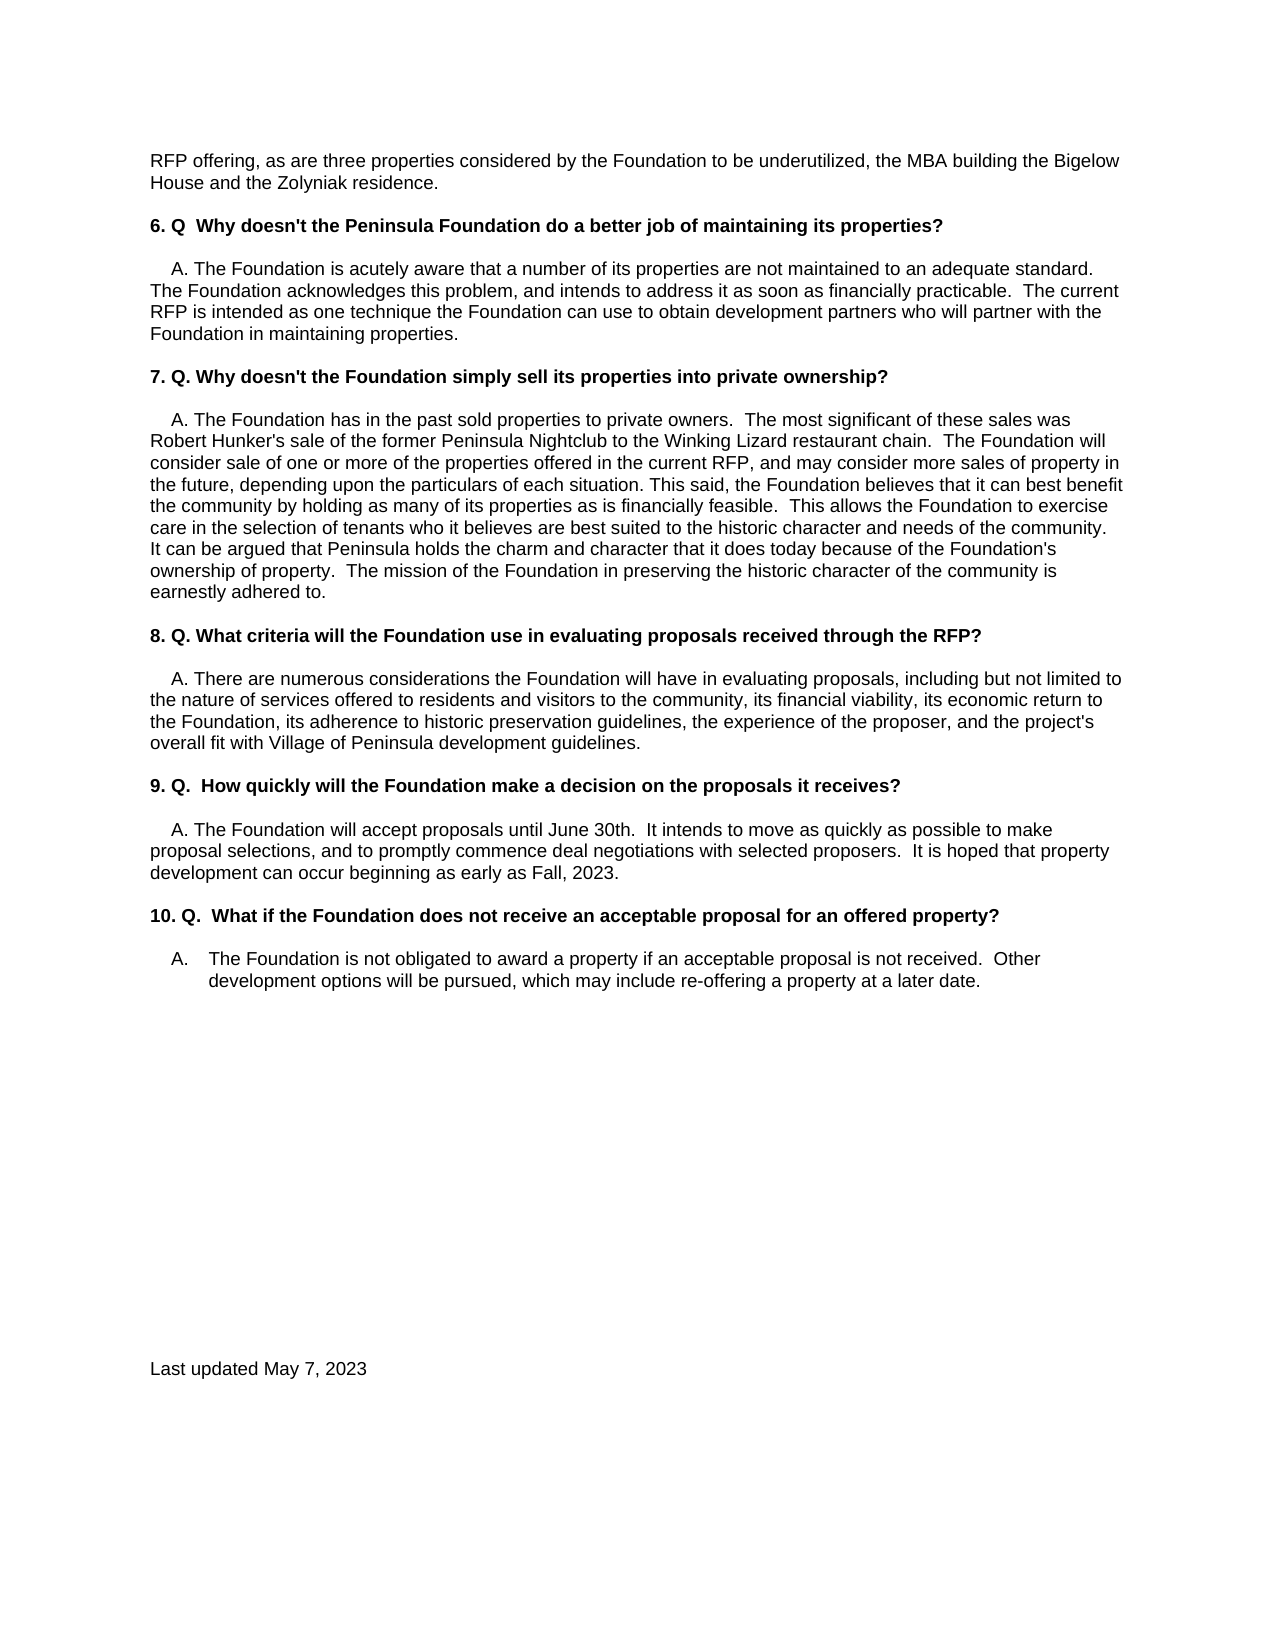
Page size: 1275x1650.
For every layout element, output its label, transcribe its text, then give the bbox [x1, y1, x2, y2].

text A. There are numerous considerations the Foundation will have in evaluating proposals, including but not limited to the nature of services offered to residents and visitors to the community, its financial viability, its economic return to the Foundation, its adherence to historic preservation guidelines, the experience of the proposer, and the project's overall fit with Village of Peninsula development guidelines. [150, 667, 1125, 754]
text 8. Q. What criteria will the Foundation use in evaluating proposals received through the RFP? [150, 624, 1125, 646]
text 6. Q Why doesn't the Peninsula Foundation do a better job of maintaining its properties? [150, 215, 1125, 236]
text A. The Foundation is acutely aware that a number of its properties are not maintained to an adequate standard. The Foundation acknowledges this problem, and intends to address it as soon as financially practicable. The current RFP is intended as one technique the Foundation can use to obtain development partners who will partner with the Foundation in maintaining properties. [150, 258, 1125, 344]
text A. The Foundation will accept proposals until June 30th. It intends to move as quickly as possible to make proposal selections, and to promptly commence deal negotiations with selected proposers. It is hoped that property development can occur beginning as early as Fall, 2023. [150, 818, 1125, 883]
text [150, 150, 1125, 193]
text Last updated May 7, 2023 [150, 1357, 1125, 1379]
text 9. Q. How quickly will the Foundation make a decision on the proposals it receives? [150, 775, 1125, 797]
list The Foundation is not obligated to award a property if an acceptable proposal is not received. Other development options will be pursued, which may include re-offering a property at a later date. [171, 948, 1125, 991]
text 7. Q. Why doesn't the Foundation simply sell its properties into private ownership? [150, 366, 1125, 387]
text 10. Q. What if the Foundation does not receive an acceptable proposal for an offered property? [150, 905, 1125, 926]
text A. The Foundation has in the past sold properties to private owners. The most significant of these sales was Robert Hunker's sale of the former Peninsula Nightclub to the Winking Lizard restaurant chain. The Foundation will consider sale of one or more of the properties offered in the current RFP, and may consider more sales of property in the future, depending upon the particulars of each situation. This said, the Foundation believes that it can best benefit the community by holding as many of its properties as is financially feasible. This allows the Foundation to exercise care in the selection of tenants who it believes are best suited to the historic character and needs of the community. It can be argued that Peninsula holds the charm and character that it does today because of the Foundation's ownership of property. The mission of the Foundation in preserving the historic character of the community is earnestly adhered to. [150, 409, 1125, 603]
